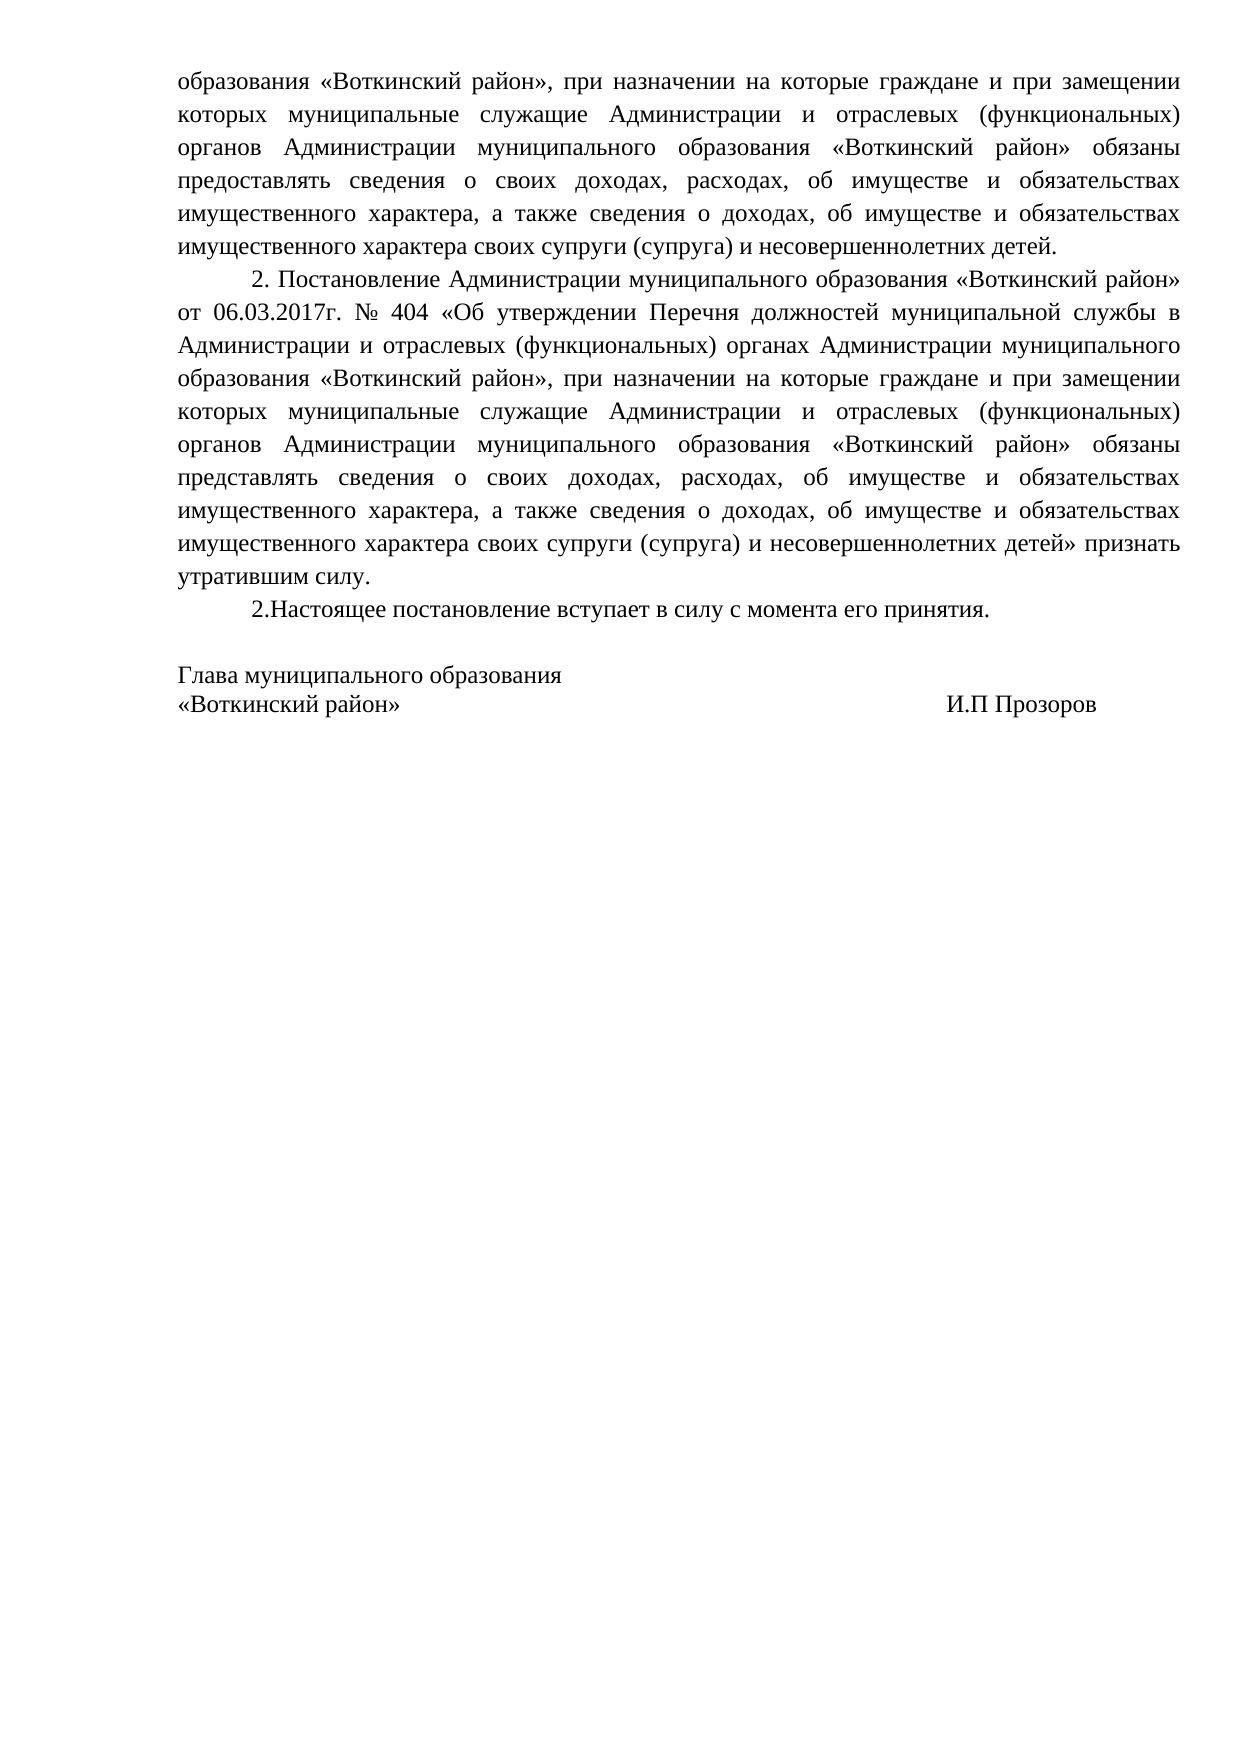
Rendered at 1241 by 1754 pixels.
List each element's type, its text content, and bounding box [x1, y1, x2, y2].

text «Воткинский район» И.П Прозоров [177, 689, 1181, 718]
text образования «Воткинский район», при назначении на которые граждане и при замещении которых муниципальные служащие Администрации и отраслевых (функциональных) органов Администрации муниципального образования «Воткинский район» обязаны предоставлять сведения о своих доходах, расходах, об имуществе и обязательствах имущественного характера, а также сведения о доходах, об имуществе и обязательствах имущественного характера своих супруги (супруга) и несовершеннолетних детей. [177, 66, 1181, 260]
text Глава муниципального образования [177, 660, 1181, 689]
text 2. Постановление Администрации муниципального образования «Воткинский район» от 06.03.2017г. № 404 «Об утверждении Перечня должностей муниципальной службы в Администрации и отраслевых (функциональных) органах Администрации муниципального образования «Воткинский район», при назначении на которые граждане и при замещении которых муниципальные служащие Администрации и отраслевых (функциональных) органов Администрации муниципального образования «Воткинский район» обязаны представлять сведения о своих доходах, расходах, об имуществе и обязательствах имущественного характера, а также сведения о доходах, об имуществе и обязательствах имущественного характера своих супруги (супруга) и несовершеннолетних детей» признать утратившим силу. [177, 264, 1181, 590]
text 2.Настоящее постановление вступает в силу с момента его принятия. [192, 594, 1181, 623]
